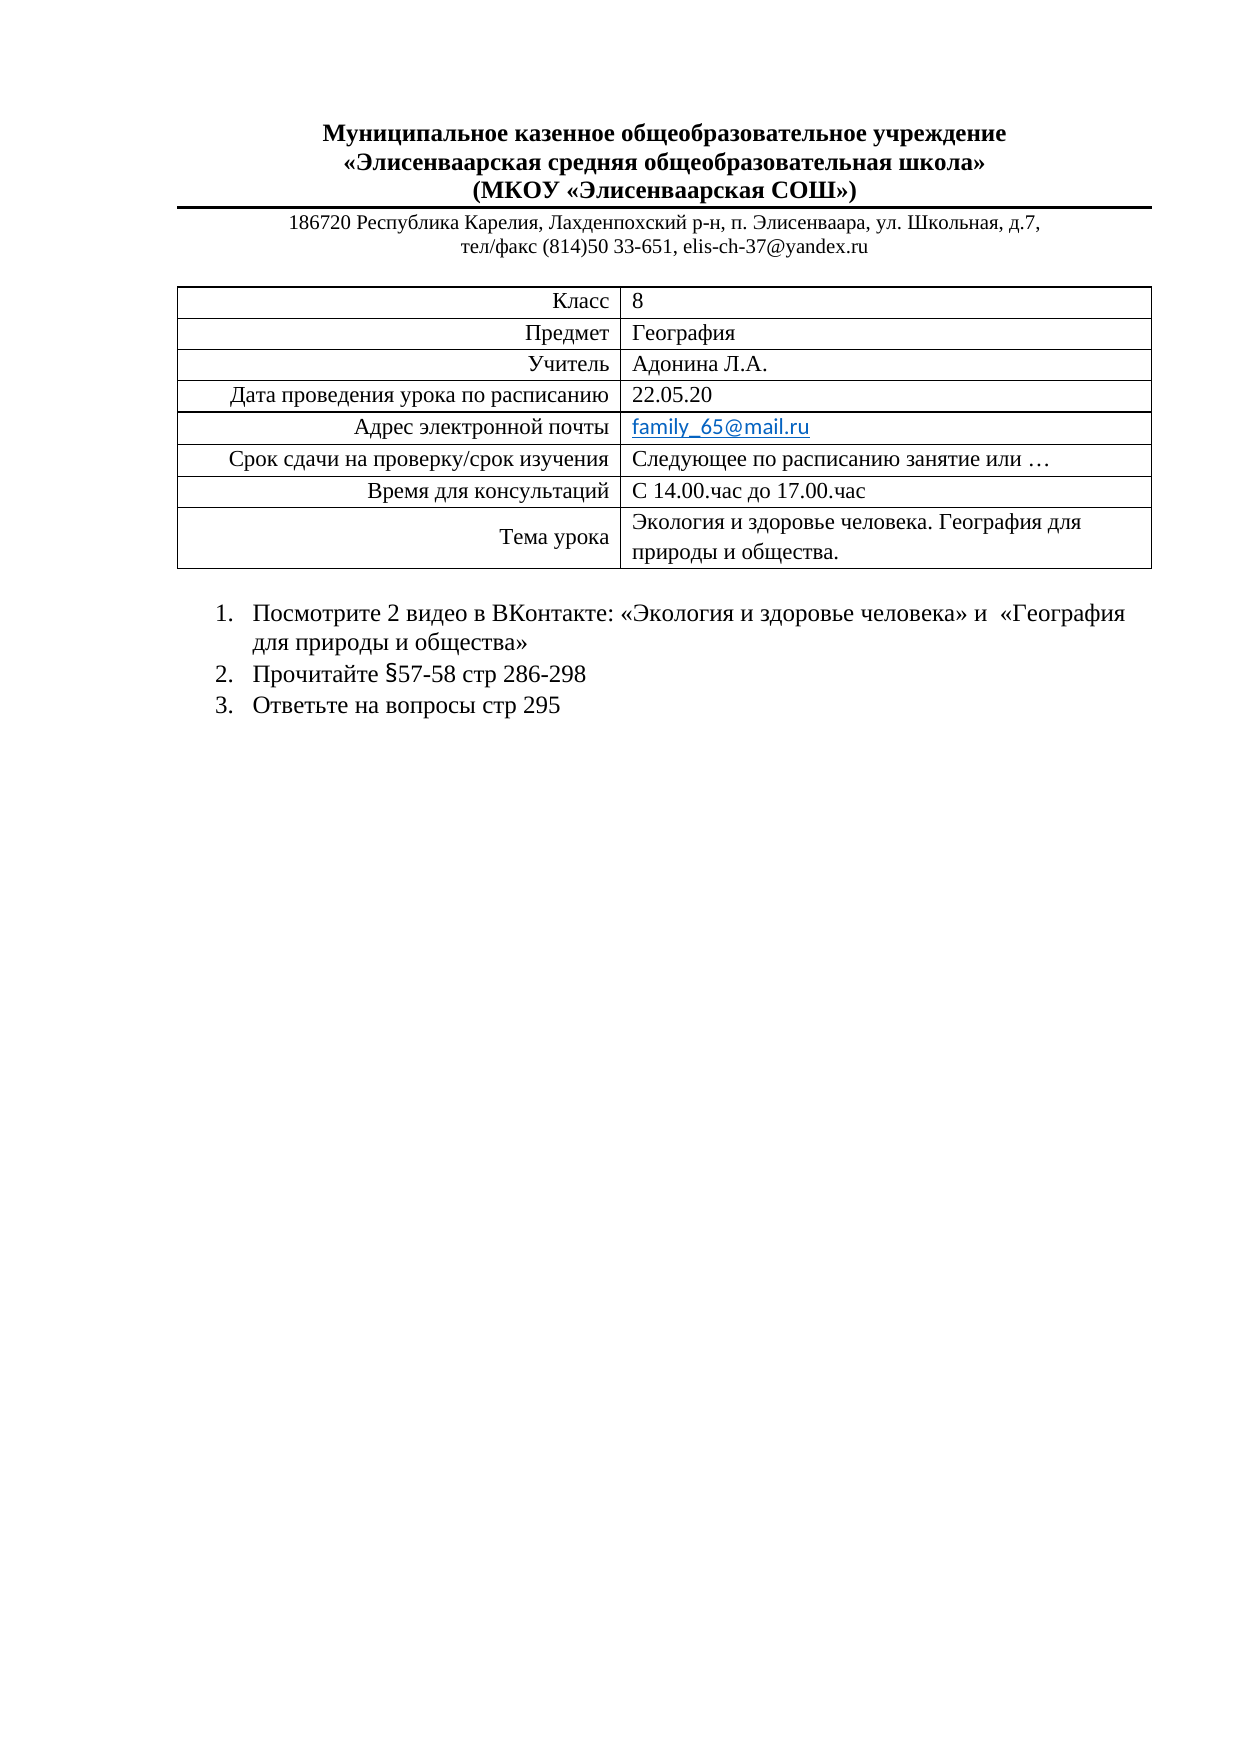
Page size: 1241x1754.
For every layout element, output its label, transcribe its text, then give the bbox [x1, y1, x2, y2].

table_cell Экология и здоровье человека. География для природы и общества. [621, 508, 1151, 568]
table_cell Время для консультаций [178, 477, 620, 507]
table_cell С 14.00.час до 17.00.час [621, 477, 1151, 507]
table_cell 22.05.20 [621, 381, 1151, 411]
text Муниципальное казенное общеобразовательное учреждение [177, 118, 1152, 147]
table_cell Дата проведения урока по расписанию [178, 381, 620, 411]
table_cell Тема урока [178, 508, 620, 568]
table_cell family_65@mail.ru [621, 413, 1151, 444]
table_header 8 [621, 288, 1151, 318]
text «Элисенваарская средняя общеобразовательная школа» [177, 147, 1152, 176]
table_cell География [621, 319, 1151, 349]
table_cell Учитель [178, 350, 620, 380]
list Посмотрите 2 видео в ВКонтакте: «Экология и здоровье человека» и «География для природы и общества» [215, 598, 1152, 656]
text тел/факс (814)50 33-651, elis-ch-37@yandex.ru [177, 234, 1152, 258]
table_cell Адрес электронной почты [178, 413, 620, 444]
table_cell Адонина Л.А. [621, 350, 1151, 380]
list Ответьте на вопросы стр 295 [215, 690, 1152, 718]
text 186720 Республика Карелия, Лахденпохский р-н, п. Элисенваара, ул. Школьная, д.7, [177, 209, 1152, 234]
text (МКОУ «Элисенваарская СОШ») [177, 176, 1152, 206]
table_header Класс [178, 288, 620, 318]
list Прочитайте §57-58 стр 286-298 [215, 656, 1152, 690]
table_cell Предмет [178, 319, 620, 349]
table_cell Следующее по расписанию занятие или … [621, 445, 1151, 476]
table_cell Срок сдачи на проверку/срок изучения [178, 445, 620, 476]
